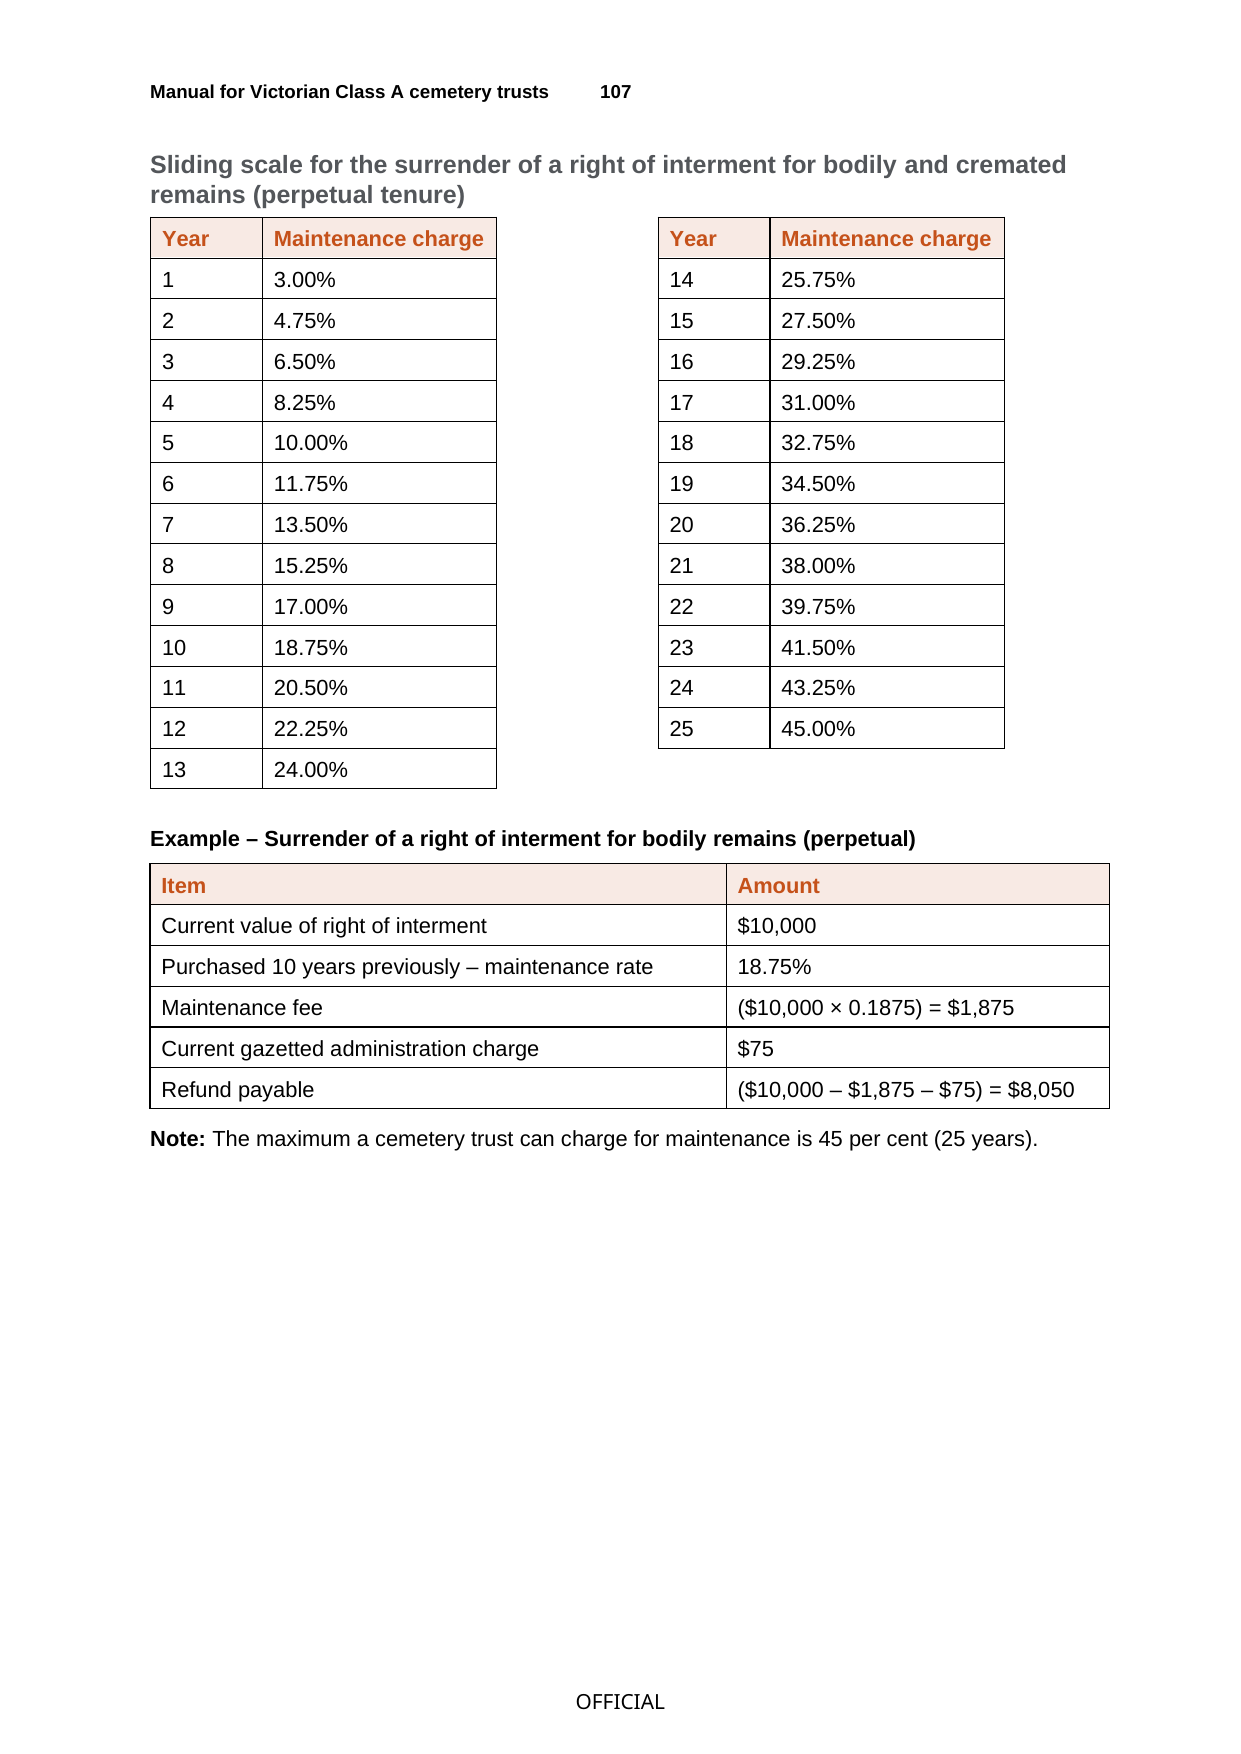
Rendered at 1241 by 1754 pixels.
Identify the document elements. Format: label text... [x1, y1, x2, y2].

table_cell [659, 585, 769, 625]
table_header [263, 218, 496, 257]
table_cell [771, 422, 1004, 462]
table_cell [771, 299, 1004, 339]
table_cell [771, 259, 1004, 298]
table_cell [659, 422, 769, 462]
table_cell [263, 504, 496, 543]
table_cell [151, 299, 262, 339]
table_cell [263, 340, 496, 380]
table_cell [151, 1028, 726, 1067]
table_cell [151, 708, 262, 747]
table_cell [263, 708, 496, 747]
subtitle Sliding scale for the surrender of a right of interment for bodily and cremated remains (perpetual tenure) [150, 150, 1090, 208]
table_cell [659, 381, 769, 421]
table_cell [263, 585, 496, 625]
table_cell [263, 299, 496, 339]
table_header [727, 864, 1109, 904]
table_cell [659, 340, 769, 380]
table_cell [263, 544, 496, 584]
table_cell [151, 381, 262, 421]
text Example – Surrender of a right of interment for bodily remains (perpetual) [150, 824, 1090, 851]
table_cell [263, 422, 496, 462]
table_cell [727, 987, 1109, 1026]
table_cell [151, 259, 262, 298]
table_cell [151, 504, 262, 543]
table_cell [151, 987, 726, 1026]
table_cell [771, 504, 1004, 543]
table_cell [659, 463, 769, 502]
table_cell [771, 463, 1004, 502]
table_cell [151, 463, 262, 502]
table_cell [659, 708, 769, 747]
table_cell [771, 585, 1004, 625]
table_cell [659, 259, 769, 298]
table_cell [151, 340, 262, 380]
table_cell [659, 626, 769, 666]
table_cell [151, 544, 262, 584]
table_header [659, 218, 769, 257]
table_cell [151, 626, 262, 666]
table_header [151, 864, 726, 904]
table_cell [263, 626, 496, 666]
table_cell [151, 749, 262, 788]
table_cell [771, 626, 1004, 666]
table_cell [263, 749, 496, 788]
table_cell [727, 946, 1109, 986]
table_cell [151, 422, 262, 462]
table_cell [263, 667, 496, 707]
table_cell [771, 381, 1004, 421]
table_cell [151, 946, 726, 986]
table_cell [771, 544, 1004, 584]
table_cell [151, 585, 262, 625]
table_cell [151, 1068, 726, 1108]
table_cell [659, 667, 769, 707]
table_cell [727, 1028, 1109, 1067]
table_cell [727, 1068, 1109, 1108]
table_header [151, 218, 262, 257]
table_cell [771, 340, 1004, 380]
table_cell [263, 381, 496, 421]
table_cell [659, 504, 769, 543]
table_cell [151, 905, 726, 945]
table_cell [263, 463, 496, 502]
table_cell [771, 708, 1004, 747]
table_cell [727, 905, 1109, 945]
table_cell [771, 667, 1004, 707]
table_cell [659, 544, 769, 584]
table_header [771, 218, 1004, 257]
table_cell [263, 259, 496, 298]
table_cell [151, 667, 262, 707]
text Note: The maximum a cemetery trust can charge for maintenance is 45 per cent (25 years). [150, 1122, 1090, 1151]
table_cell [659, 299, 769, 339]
